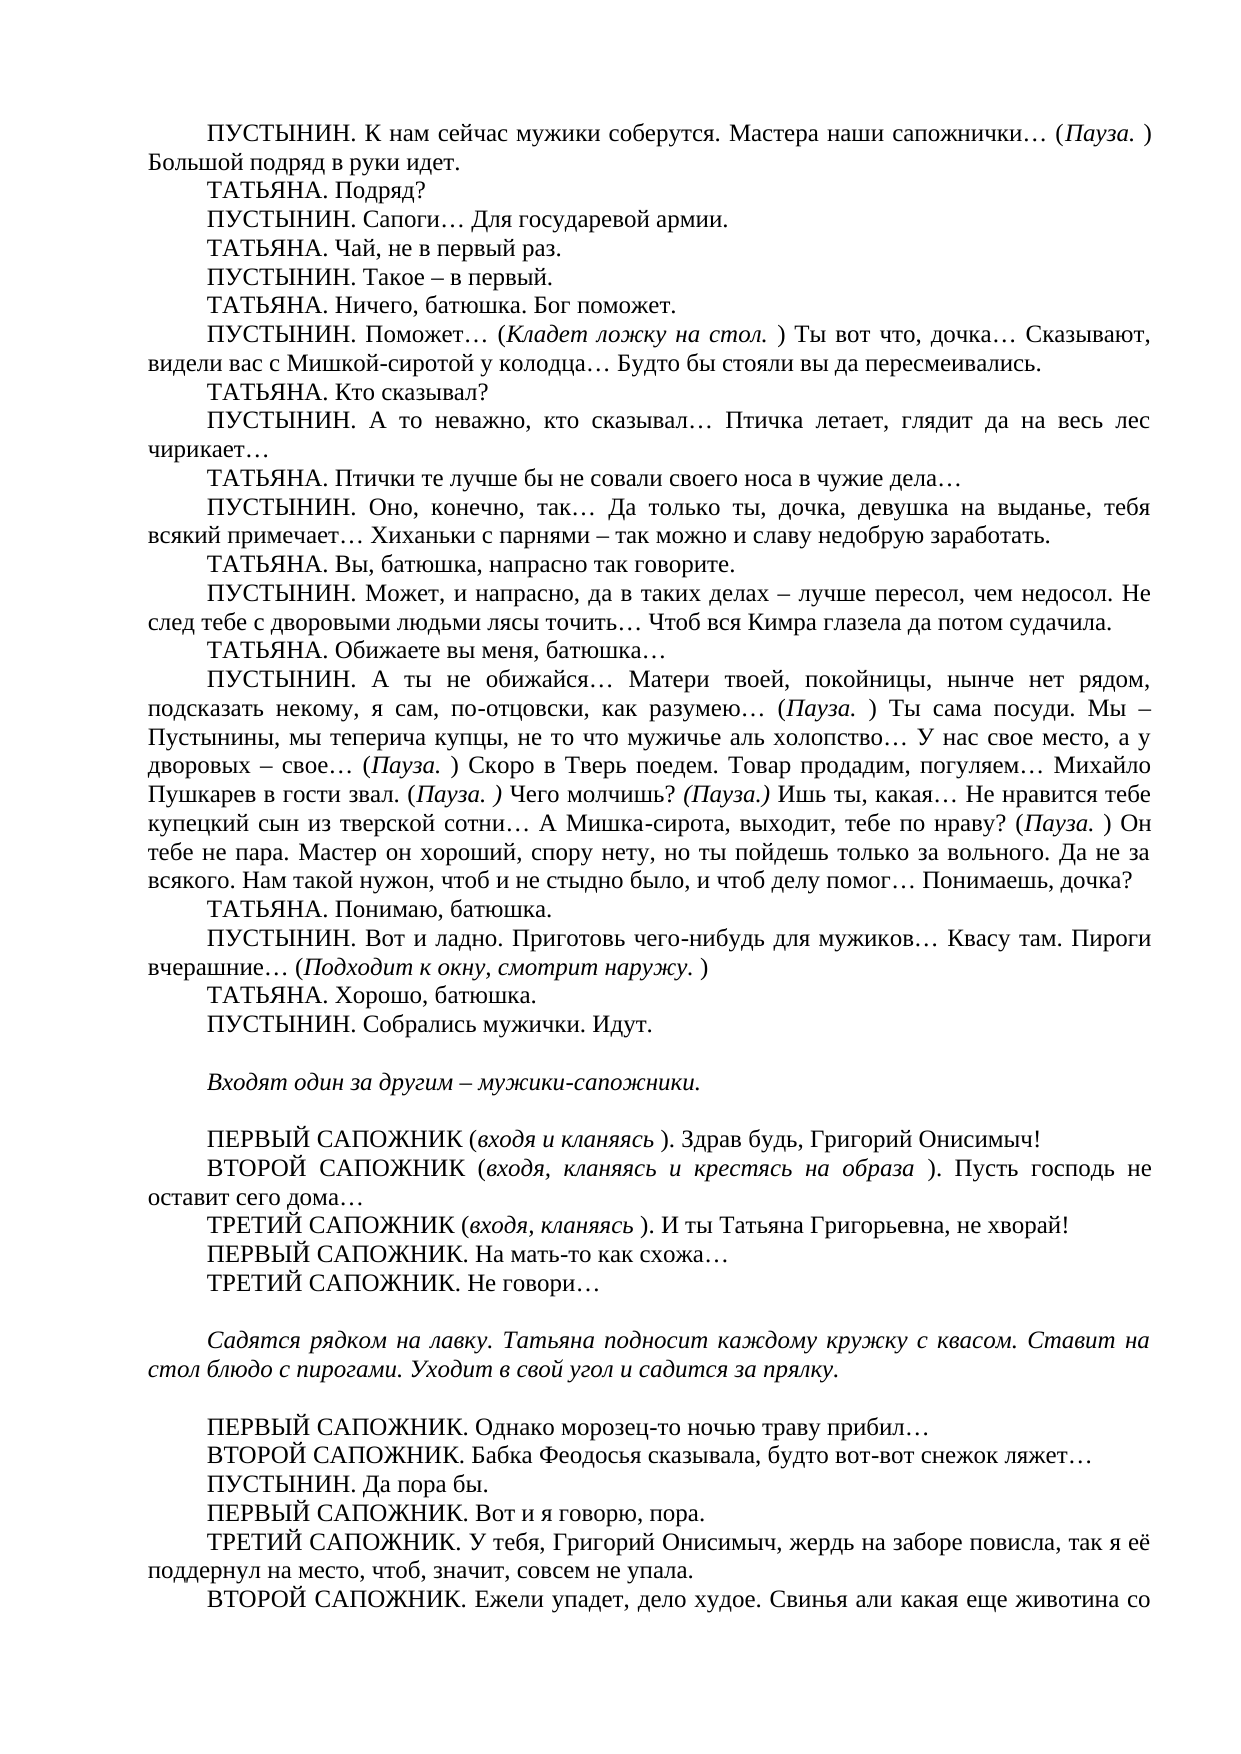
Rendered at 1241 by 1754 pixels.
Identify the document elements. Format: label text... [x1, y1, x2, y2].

text ТАТЬЯНА. Чай, не в первый раз. [148, 233, 1152, 262]
text ТРЕТИЙ САПОЖНИК (входя, кланяясь ). И ты Татьяна Григорьевна, не хворай! [148, 1211, 1152, 1239]
text ПУСТЫНИН. А ты не обижайся… Матери твоей, покойницы, нынче нет рядом, подсказать некому, я сам, по-отцовски, как разумею… (Пауза. ) Ты сама посуди. Мы – Пустынины, мы теперича купцы, не то что мужичье аль холопство… У нас свое место, а у дворовых – свое… (Пауза. ) Скоро в Тверь поедем. Товар продадим, погуляем… Михайло Пушкарев в гости звал. (Пауза. ) Чего молчишь? (Пауза.) Ишь ты, какая… Не нравится тебе купецкий сын из тверской сотни… А Мишка-сирота, выходит, тебе по нраву? (Пауза. ) Он тебе не пара. Мастер он хороший, спору нету, но ты пойдешь только за вольного. Да не за всякого. Нам такой нужон, чтоб и не стыдно было, и чтоб делу помог… Понимаешь, дочка? [148, 664, 1152, 894]
text ПУСТЫНИН. Вот и ладно. Приготовь чего-нибудь для мужиков… Квасу там. Пироги вчерашние… (Подходит к окну, смотрит наружу. ) [148, 923, 1152, 981]
text Садятся рядком на лавку. Татьяна подносит каждому кружку с квасом. Ставит на стол блюдо с пирогами. Уходит в свой угол и садится за прялку. [148, 1326, 1152, 1383]
text ПЕРВЫЙ САПОЖНИК (входя и кланяясь ). Здрав будь, Григорий Онисимыч! [148, 1124, 1152, 1153]
text ВТОРОЙ САПОЖНИК (входя, кланяясь и крестясь на образа ). Пусть господь не оставит сего дома… [148, 1153, 1152, 1211]
text ПУСТЫНИН. Может, и напрасно, да в таких делах – лучше пересол, чем недосол. Не след тебе с дворовыми людьми лясы точить… Чтоб вся Кимра глазела да потом судачила. [148, 578, 1152, 636]
text ТАТЬЯНА. Обижаете вы меня, батюшка… [148, 636, 1152, 664]
text ТРЕТИЙ САПОЖНИК. Не говори… [148, 1268, 1152, 1297]
text ТАТЬЯНА. Хорошо, батюшка. [148, 981, 1152, 1009]
text ПУСТЫНИН. Такое – в первый. [148, 262, 1152, 291]
text Входят один за другим – мужики-сапожники. [148, 1067, 1152, 1096]
text ПУСТЫНИН. Поможет… (Кладет ложку на стол. ) Ты вот что, дочка… Сказывают, видели вас с Мишкой-сиротой у колодца… Будто бы стояли вы да пересмеивались. [148, 319, 1152, 377]
text ТАТЬЯНА. Птички те лучше бы не совали своего носа в чужие дела… [148, 463, 1152, 492]
text ПУСТЫНИН. Оно, конечно, так… Да только ты, дочка, девушка на выданье, тебя всякий примечает… Хиханьки с парнями – так можно и славу недобрую заработать. [148, 492, 1152, 549]
text ТАТЬЯНА. Ничего, батюшка. Бог поможет. [148, 291, 1152, 319]
text ПУСТЫНИН. Собрались мужички. Идут. [148, 1009, 1152, 1038]
text ТРЕТИЙ САПОЖНИК. У тебя, Григорий Онисимыч, жердь на заборе повисла, так я её поддернул на место, чтоб, значит, совсем не упала. [148, 1527, 1152, 1584]
text ПУСТЫНИН. Сапоги… Для государевой армии. [148, 204, 1152, 233]
text ТАТЬЯНА. Подряд? [148, 176, 1152, 204]
text ТАТЬЯНА. Кто сказывал? [148, 377, 1152, 406]
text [148, 1584, 1152, 1613]
text ТАТЬЯНА. Вы, батюшка, напрасно так говорите. [148, 549, 1152, 578]
text ПУСТЫНИН. А то неважно, кто сказывал… Птичка летает, глядит да на весь лес чирикает… [148, 406, 1152, 463]
text ВТОРОЙ САПОЖНИК. Бабка Феодосья сказывала, будто вот-вот снежок ляжет… [148, 1441, 1152, 1469]
text ПУСТЫНИН. Да пора бы. [148, 1469, 1152, 1498]
text ПЕРВЫЙ САПОЖНИК. Вот и я говорю, пора. [148, 1498, 1152, 1527]
text ПУСТЫНИН. К нам сейчас мужики соберутся. Мастера наши сапожнички… (Пауза. ) Большой подряд в руки идет. [148, 118, 1152, 176]
text ПЕРВЫЙ САПОЖНИК. На мать-то как схожа… [148, 1239, 1152, 1268]
text ПЕРВЫЙ САПОЖНИК. Однако морозец-то ночью траву прибил… [148, 1412, 1152, 1441]
text ТАТЬЯНА. Понимаю, батюшка. [148, 894, 1152, 923]
